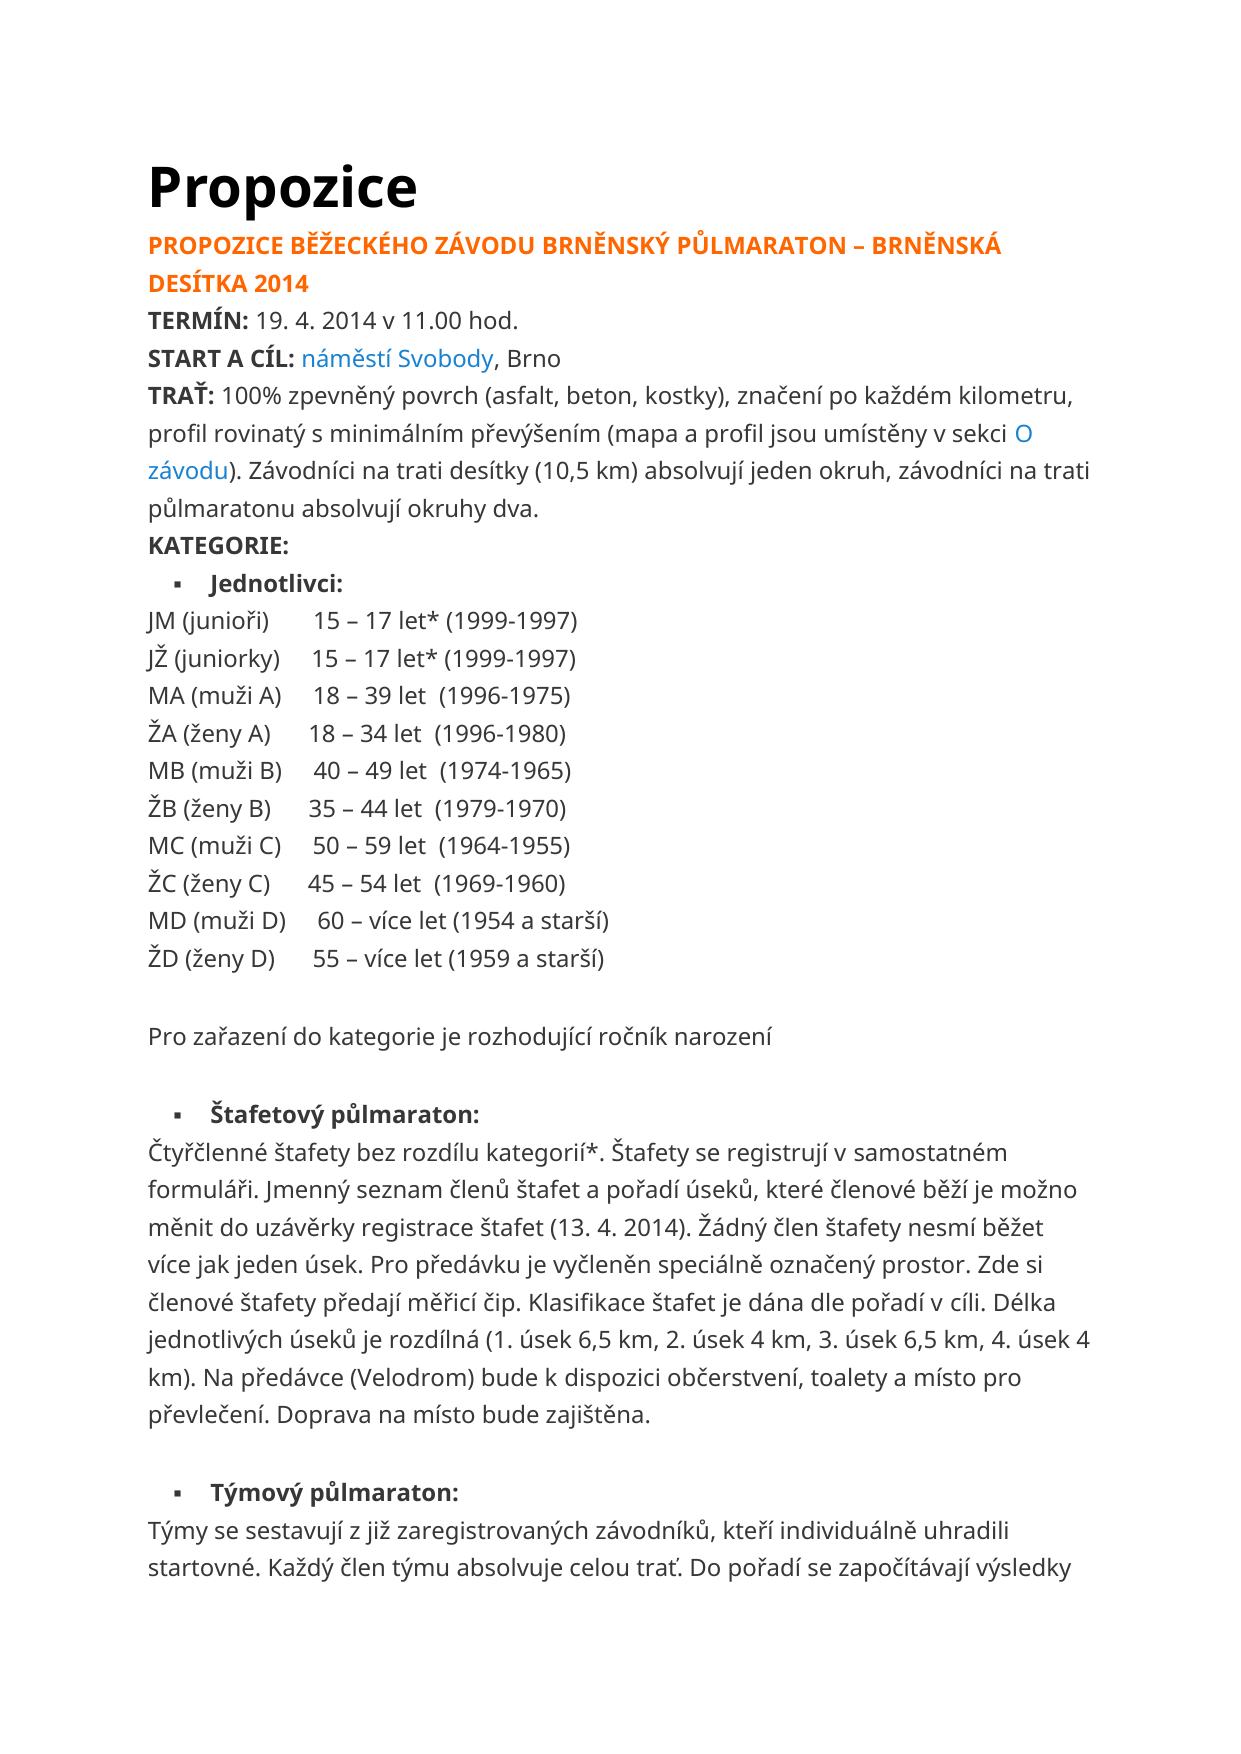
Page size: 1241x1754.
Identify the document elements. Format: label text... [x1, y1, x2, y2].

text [148, 1509, 1093, 1584]
text TRAŤ: 100% zpevněný povrch (asfalt, beton, kostky), značení po každém kilometru, profil rovinatý s minimálním převýšením (mapa a profil jsou umístěny v sekci O závodu). Závodníci na trati desítky (10,5 km) absolvují jeden okruh, závodníci na trati půlmaratonu absolvují okruhy dva. [148, 374, 1093, 524]
text Pro zařazení do kategorie je rozhodující ročník narození [148, 1015, 1093, 1052]
text Propozice [148, 148, 1093, 224]
text Čtyřčlenné štafety bez rozdílu kategorií*. Štafety se registrují v samostatném formuláři. Jmenný seznam členů štafet a pořadí úseků, které členové běží je možno měnit do uzávěrky registrace štafet (13. 4. 2014). Žádný člen štafety nesmí běžet více jak jeden úsek. Pro předávku je vyčleněn speciálně označený prostor. Zde si členové štafety předají měřicí čip. Klasifikace štafet je dána dle pořadí v cíli. Délka jednotlivých úseků je rozdílná (1. úsek 6,5 km, 2. úsek 4 km, 3. úsek 6,5 km, 4. úsek 4 km). Na předávce (Velodrom) bude k dispozici občerstvení, toalety a místo pro převlečení. Doprava na místo bude zajištěna. [148, 1131, 1093, 1431]
text TERMÍN: 19. 4. 2014 v 11.00 hod. [148, 299, 1093, 337]
text PROPOZICE BĚŽECKÉHO ZÁVODU BRNĚNSKÝ PŮLMARATON – BRNĚNSKÁ DESÍTKA 2014 [148, 224, 1093, 299]
text KATEGORIE: [148, 524, 1093, 562]
list Týmový půlmaraton: [173, 1471, 1093, 1509]
list Štafetový půlmaraton: [173, 1093, 1093, 1131]
text JM (junioři) 15 – 17 let* (1999-1997) JŽ (juniorky) 15 – 17 let* (1999-1997) MA (muži A) 18 – 39 let (1996-1975) ŽA (ženy A) 18 – 34 let (1996-1980) MB (muži B) 40 – 49 let (1974-1965) ŽB (ženy B) 35 – 44 let (1979-1970) MC (muži C) 50 – 59 let (1964-1955) ŽC (ženy C) 45 – 54 let (1969-1960) MD (muži D) 60 – více let (1954 a starší) ŽD (ženy D) 55 – více let (1959 a starší) [148, 599, 1093, 974]
text START A CÍL: náměstí Svobody, Brno [148, 337, 1093, 374]
list Jednotlivci: [173, 562, 1093, 599]
